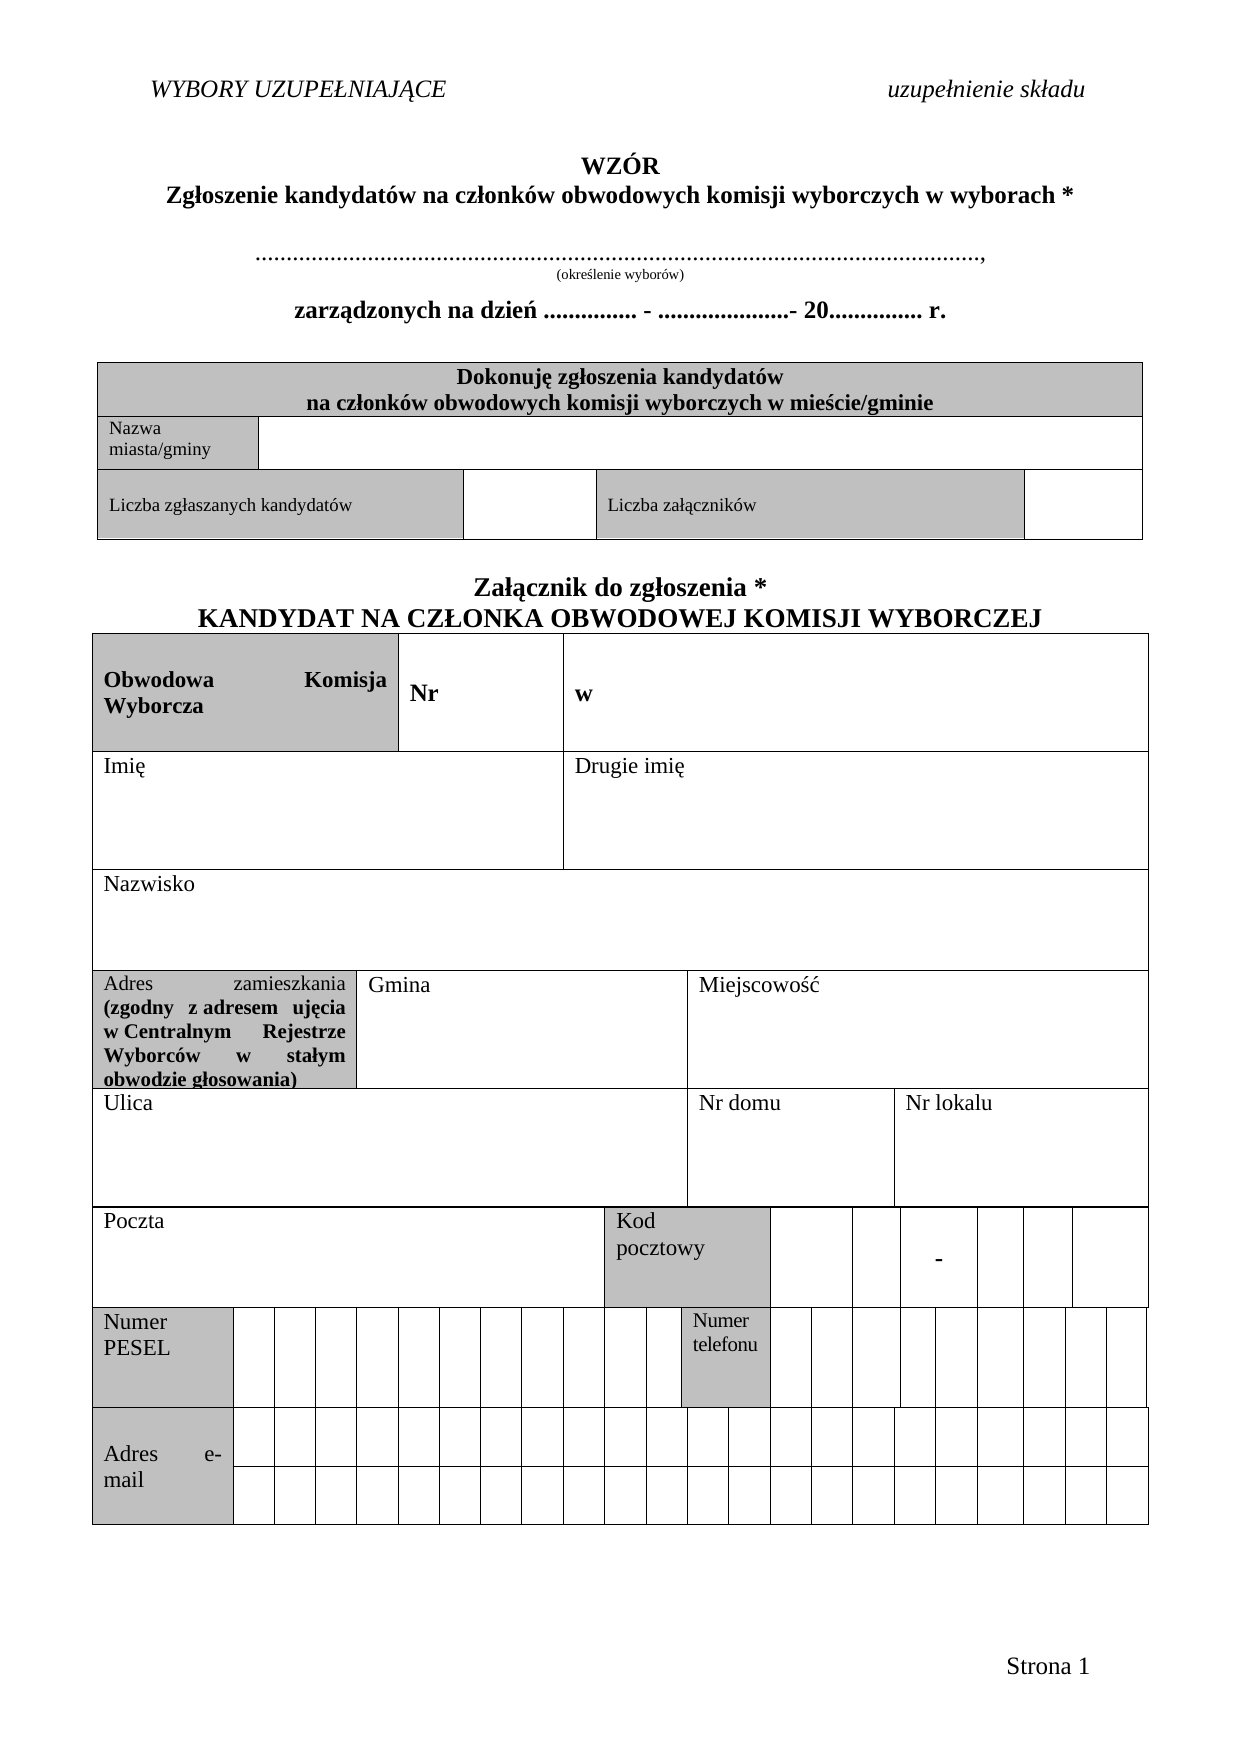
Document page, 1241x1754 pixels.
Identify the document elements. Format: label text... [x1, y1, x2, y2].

table_cell Gmina [357, 971, 687, 1088]
table_cell [564, 1467, 604, 1524]
table_cell [771, 1208, 852, 1307]
table_cell [522, 1308, 563, 1407]
text KANDYDAT NA CZŁONKA OBWODOWEJ KOMISJI WYBORCZEJ [150, 602, 1090, 633]
table_cell [481, 1467, 521, 1524]
table_cell [481, 1308, 521, 1407]
table_cell Nr lokalu [895, 1089, 1148, 1206]
table_cell [1066, 1408, 1106, 1466]
table_cell [978, 1208, 1023, 1307]
table_cell [605, 1408, 646, 1466]
table_cell [936, 1308, 977, 1407]
table_cell [771, 1308, 811, 1407]
table_cell [812, 1467, 852, 1524]
table_cell [895, 1408, 935, 1466]
table_cell [605, 1467, 646, 1524]
table_cell Poczta [93, 1208, 604, 1307]
table_cell [978, 1308, 1023, 1407]
table_cell [1024, 1308, 1065, 1407]
table_cell [357, 1467, 398, 1524]
table_cell [1025, 470, 1142, 538]
text Zgłoszenie kandydatów na członków obwodowych komisji wyborczych w wyborach * [150, 180, 1090, 208]
table_cell [853, 1208, 900, 1307]
table_cell [1024, 1408, 1065, 1466]
table_cell [564, 1408, 604, 1466]
table_cell Numer telefonu [682, 1308, 770, 1407]
table_cell [1107, 1467, 1148, 1524]
table_cell Miejscowość [688, 971, 1148, 1088]
table_cell [853, 1467, 894, 1524]
table_cell Numer PESEL [93, 1308, 233, 1407]
table_header Obwodowa Komisja Wyborcza [93, 634, 398, 751]
table_cell [936, 1408, 977, 1466]
table_cell [234, 1467, 274, 1524]
table_cell [275, 1308, 315, 1407]
table_cell [399, 1408, 439, 1466]
table_header Dokonuję zgłoszenia kandydatów na członków obwodowych komisji wyborczych w mieście/gminie [98, 363, 1142, 416]
text (określenie wyborów) [150, 266, 1090, 295]
table_cell [729, 1408, 770, 1466]
table_cell [234, 1308, 274, 1407]
table_cell [399, 1308, 439, 1407]
table_cell [647, 1467, 687, 1524]
table_cell - [901, 1208, 977, 1307]
table_cell [853, 1408, 894, 1466]
table_cell Adres e-mail [93, 1408, 233, 1524]
table_cell [464, 470, 596, 538]
table_cell [688, 1467, 728, 1524]
table_cell [275, 1408, 315, 1466]
table_cell [275, 1467, 315, 1524]
table_cell [1024, 1208, 1072, 1307]
table_header Nr [399, 634, 563, 751]
table_header w [564, 634, 1148, 751]
table_cell [1066, 1308, 1106, 1407]
table_cell [522, 1467, 563, 1524]
table_cell Nazwisko [93, 870, 1148, 970]
table_cell [1066, 1467, 1106, 1524]
table_cell Adres zamieszkania (zgodny z adresem ujęcia w Centralnym Rejestrze Wyborców w stałym obwodzie głosowania) [93, 971, 356, 1088]
table_cell Liczba zgłaszanych kandydatów [98, 470, 463, 538]
table_cell [234, 1408, 274, 1466]
table_cell [901, 1308, 935, 1407]
text WZÓR [150, 151, 1090, 180]
text zarządzonych na dzień ............... - .....................- 20............... r. [150, 295, 1090, 323]
table_cell [729, 1467, 770, 1524]
table_cell [399, 1467, 439, 1524]
table_cell [605, 1308, 646, 1407]
table_cell [853, 1308, 900, 1407]
table_cell [895, 1467, 935, 1524]
table_cell [1024, 1467, 1065, 1524]
table_cell [771, 1408, 811, 1466]
table_cell [978, 1408, 1023, 1466]
table_cell [812, 1308, 852, 1407]
table_cell [440, 1308, 480, 1407]
table_cell [1073, 1208, 1148, 1307]
table_cell [259, 417, 1142, 469]
table_cell Imię [93, 752, 563, 869]
table_cell Liczba załączników [597, 470, 1024, 538]
text Załącznik do zgłoszenia * [150, 571, 1090, 602]
table_cell [812, 1408, 852, 1466]
table_cell [688, 1408, 728, 1466]
table_cell [357, 1308, 398, 1407]
table_cell Nazwa miasta/gminy [98, 417, 258, 469]
table_cell [357, 1408, 398, 1466]
table_cell [440, 1467, 480, 1524]
table_cell [440, 1408, 480, 1466]
table_cell [1107, 1308, 1146, 1407]
table_cell [978, 1467, 1023, 1524]
text ...................................................................................................................., [150, 237, 1090, 266]
table_cell Nr domu [688, 1089, 894, 1206]
table_cell [316, 1308, 356, 1407]
table_cell [647, 1308, 681, 1407]
table_cell Ulica [93, 1089, 687, 1206]
table_cell [1107, 1408, 1148, 1466]
table_cell [564, 1308, 604, 1407]
table_cell [522, 1408, 563, 1466]
table_cell [316, 1408, 356, 1466]
table_cell Drugie imię [564, 752, 1148, 869]
table_cell [481, 1408, 521, 1466]
table_cell [771, 1467, 811, 1524]
table_cell [316, 1467, 356, 1524]
table_cell Kod pocztowy [605, 1208, 770, 1307]
table_cell [936, 1467, 977, 1524]
table_cell [647, 1408, 687, 1466]
